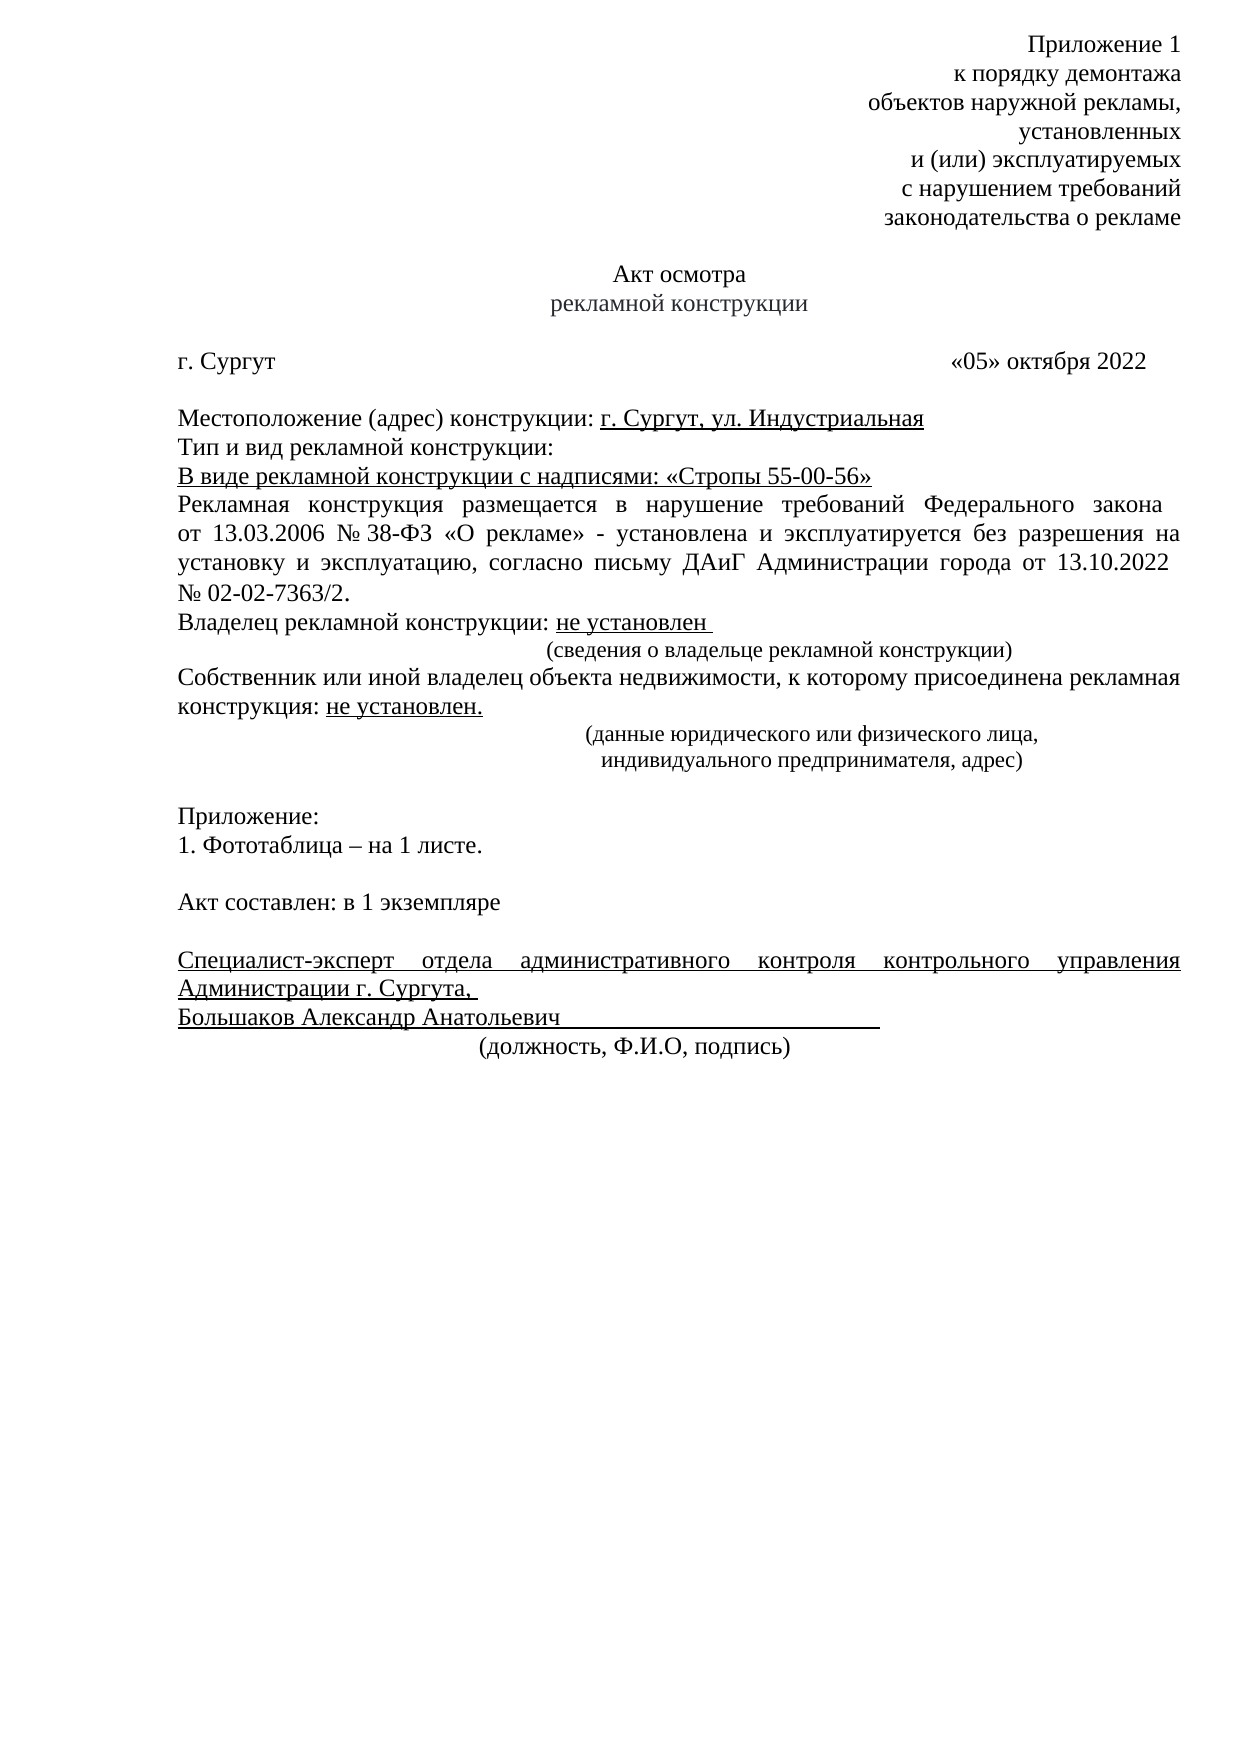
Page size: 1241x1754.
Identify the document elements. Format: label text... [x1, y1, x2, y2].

text рекламной конструкции [177, 288, 1181, 317]
text Приложение 1 [797, 29, 1181, 58]
text законодательства о рекламе [797, 202, 1181, 231]
text с нарушением требований [797, 173, 1181, 202]
text Местоположение (адрес) конструкции: г. Сургут, ул. Индустриальная [177, 403, 1181, 432]
text Акт осмотра [177, 259, 1181, 288]
text Собственник или иной владелец объекта недвижимости, к которому присоединена рекламная конструкция: не установлен. [177, 662, 1181, 719]
text (данные юридического или физического лица, [443, 719, 1181, 746]
text Акт составлен: в 1 экземпляре [177, 887, 1181, 916]
text и (или) эксплуатируемых [797, 144, 1181, 173]
text Большаков Александр Анатольевич _____________________ [177, 1002, 1181, 1031]
text индивидуального предпринимателя, адрес) [443, 746, 1181, 772]
text Владелец рекламной конструкции: не установлен [177, 607, 1181, 636]
text Специалист-эксперт отдела административного контроля контрольного управления Администрации г. Сургута, [177, 945, 1181, 970]
text г. Сургут «05» октября 2022 [177, 346, 1181, 374]
text 1. Фототаблица – на 1 листе. [177, 830, 1181, 858]
text (сведения о владельце рекламной конструкции) [177, 636, 1181, 662]
text к порядку демонтажа [797, 58, 1181, 87]
text Тип и вид рекламной конструкции: [177, 432, 1181, 461]
text установленных [797, 116, 1181, 144]
text Специалист-эксперт отдела административного контроля контрольного управления Администрации г. Сургута, [177, 971, 1181, 1002]
text объектов наружной рекламы, [797, 87, 1181, 116]
text Рекламная конструкция размещается в нарушение требований Федерального закона от 13.03.2006 № 38-ФЗ «О рекламе» - установлена и эксплуатируется без разрешения на установку и эксплуатацию, согласно письму ДАиГ Администрации города от 13.10.2022 № 02-02-7363/2. [177, 489, 1181, 607]
text (должность, Ф.И.О, подпись) [177, 1031, 1181, 1060]
text В виде рекламной конструкции с надписями: «Стропы 55-00-56» [177, 461, 1181, 489]
text Приложение: [177, 801, 1181, 830]
